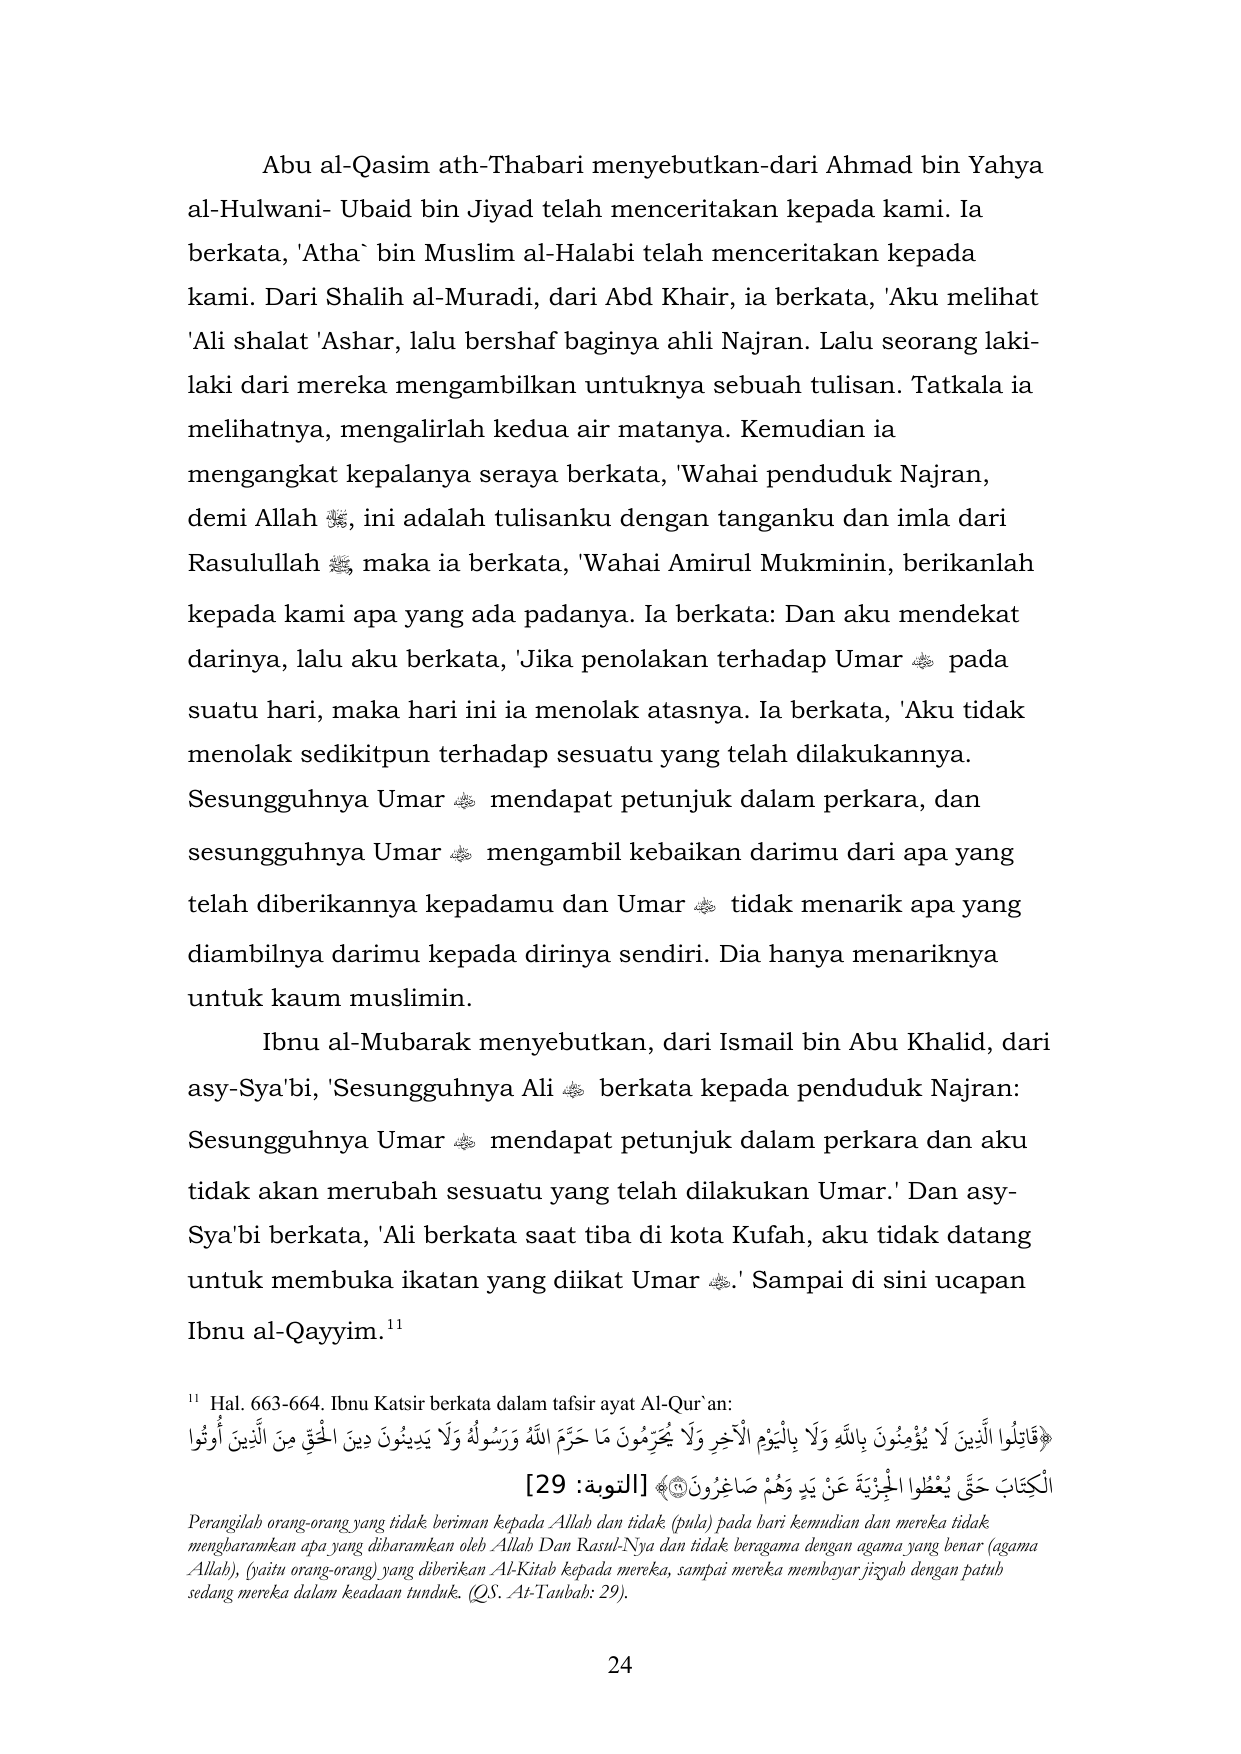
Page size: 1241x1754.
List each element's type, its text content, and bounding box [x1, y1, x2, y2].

text Ibnu al-Mubarak menyebutkan, dari Ismail bin Abu Khalid, dari asy-Sya'bi, 'Sesungguhnya Ali س berkata kepada penduduk Najran: Sesungguhnya Umar س mendapat petunjuk dalam perkara dan aku tidak akan merubah sesuatu yang telah dilakukan Umar.' Dan asy-Sya'bi berkata, 'Ali berkata saat tiba di kota Kufah, aku tidak datang untuk membuka ikatan yang diikat Umar س.' Sampai di sini ucapan Ibnu al-Qayyim. [187, 1027, 1053, 1345]
text Abu al-Qasim ath-Thabari menyebutkan-dari Ahmad bin Yahya al-Hulwani- Ubaid bin Jiyad telah menceritakan kepada kami. Ia berkata, 'Atha` bin Muslim al-Halabi telah menceritakan kepada kami. Dari Shalih al-Muradi, dari berkata, 'Aku melihat 'Ali shalat 'Ashar, lalu bershaf baginya ahli Najran. Lalu seorang laki-laki dari mereka mengambilkan untuknya sebuah tulisan. Tatkala ia melihatnya, mengalirlah kedua air matanya. Kemudian ia mengangkat kepalanya seraya berkata, 'Wahai penduduk Najran, demi Allah , ini adalah tulisanku dengan tanganku dan imla dari Rasulullah ج, maka ia berkata, 'Wahai Amirul Mukminin, berikanlah kepada kami apa yang ada padanya. Ia berkata: Dan aku mendekat darinya, lalu aku berkata, 'Jika penolakan terhadap Umar س pada suatu hari, maka hari ini ia menolak atasnya. Ia berkata, 'Aku tidak menolak sedikitpun terhadap sesuatu yang telah dilakukannya. Sesungguhnya Umar س mendapat petunjuk dalam perkara, dan sesungguhnya Umar س mengambil kebaikan darimu dari apa yang telah diberikannya kepadamu dan Umar س tidak menarik apa yang diambilnya darimu kepada dirinya sendiri. Dia hanya menariknya untuk kaum muslimin. [187, 150, 1053, 1013]
